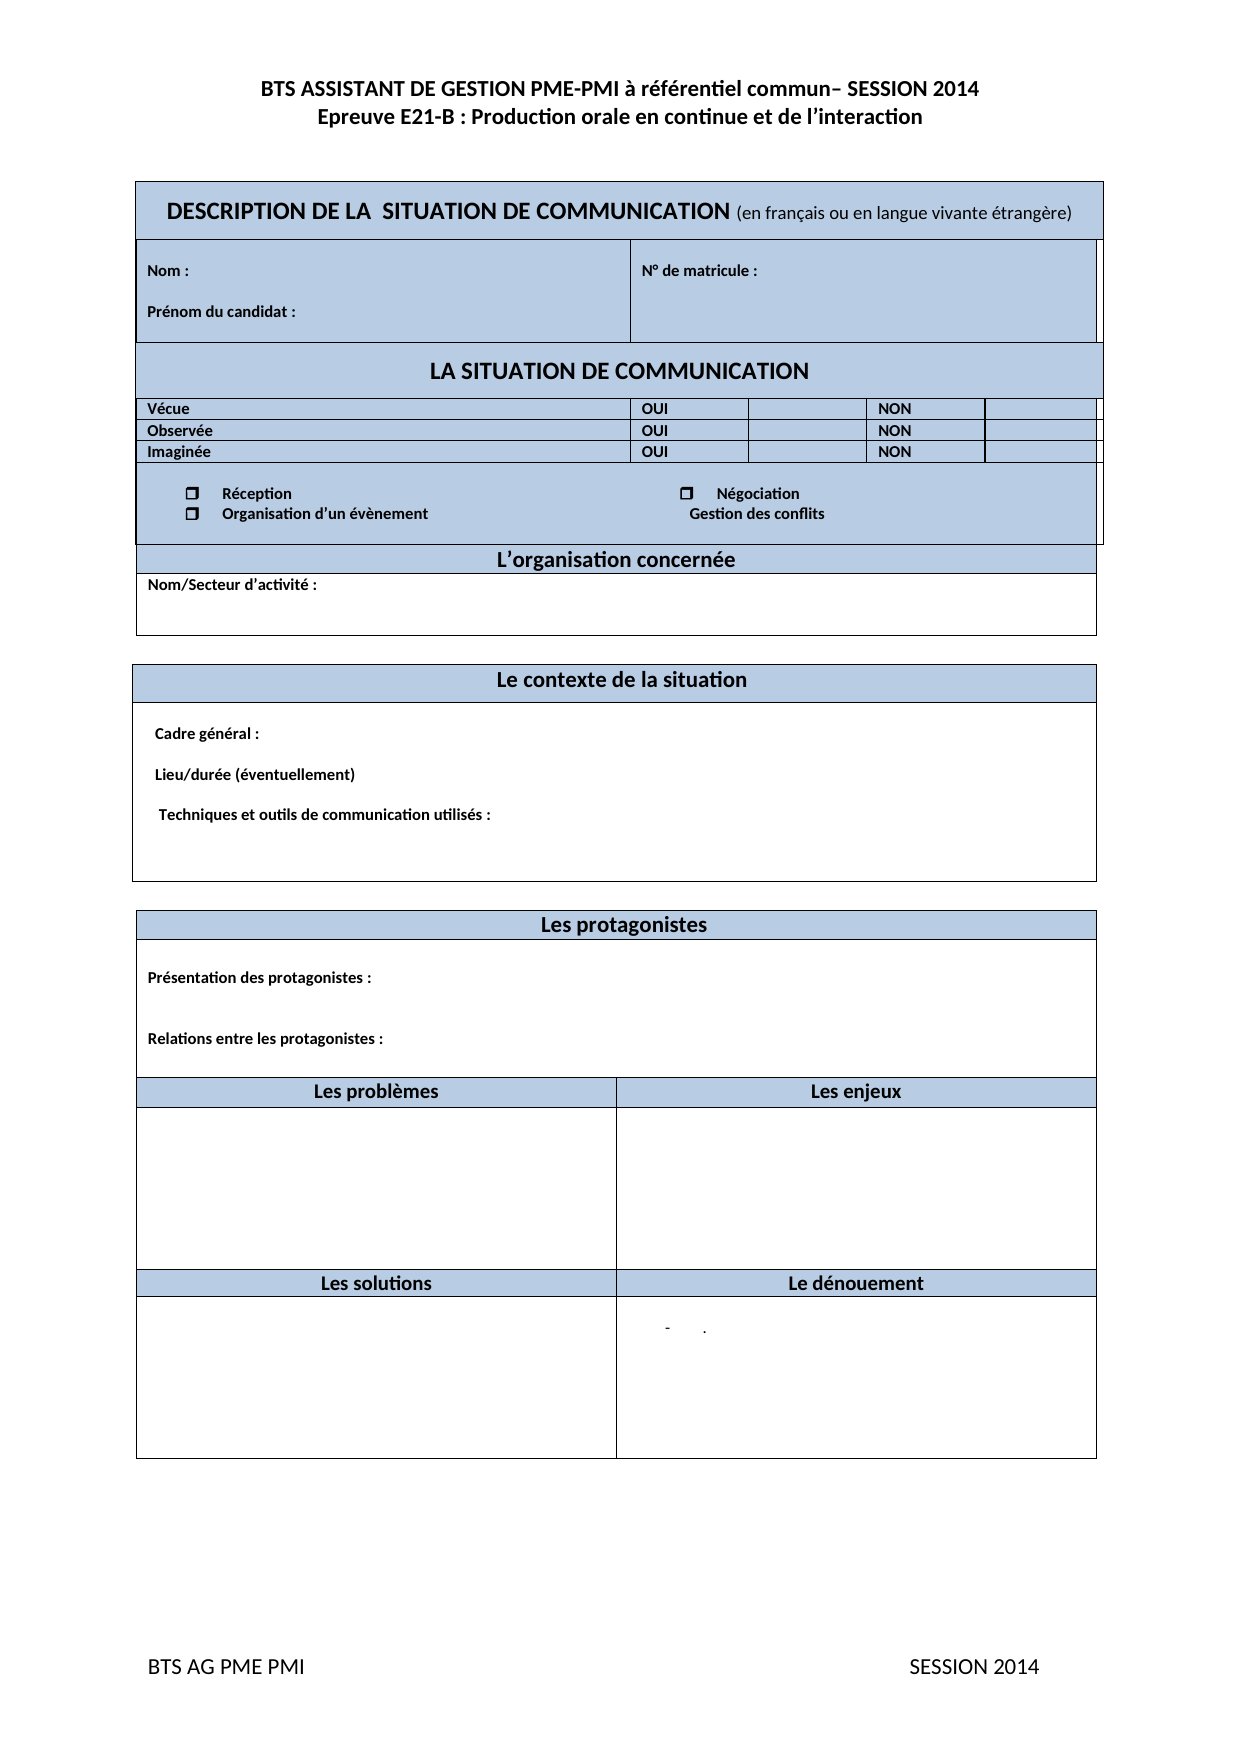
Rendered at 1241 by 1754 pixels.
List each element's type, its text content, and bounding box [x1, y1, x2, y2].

table_cell [617, 1108, 1096, 1269]
table_cell Les solutions [137, 1270, 616, 1296]
table_cell Vécue [136, 399, 630, 419]
table_header description de la situation de communication (en français ou en langue vivante étrangère) [136, 182, 1103, 239]
table_cell . [617, 1297, 1096, 1458]
table_cell [986, 399, 1103, 419]
table_cell [749, 441, 866, 462]
table_cell NON [867, 420, 984, 440]
table_cell [749, 399, 866, 419]
table_cell NON [867, 441, 984, 462]
table_cell Réception Organisation d’un évènement [136, 463, 630, 544]
table_cell NON [867, 399, 984, 419]
table_cell Observée [136, 420, 630, 440]
table_header L’organisation concernée [137, 545, 1096, 573]
table_cell LA SITUATION DE COMMUNICATION [136, 343, 1103, 398]
table_cell N° de matricule : [631, 240, 1103, 342]
table_cell [137, 1108, 616, 1269]
table_cell Nom/Secteur d’activité : [137, 574, 1096, 635]
table_cell OUI [631, 420, 748, 440]
table_cell [749, 420, 866, 440]
table_cell Les enjeux [617, 1078, 1096, 1107]
table_cell Négociation Gestion des conflits [630, 463, 1103, 544]
table_cell Le dénouement [617, 1270, 1096, 1296]
table_cell Imaginée [136, 441, 630, 462]
table_cell Les problèmes [137, 1078, 616, 1107]
table_cell [986, 441, 1103, 462]
table_cell OUI [631, 441, 748, 462]
table_header Les protagonistes [137, 911, 1096, 939]
table_cell Nom : Prénom du candidat : [136, 240, 630, 342]
table_cell Cadre général : Lieu/durée (éventuellement) Techniques et outils de communication utilisés : [133, 703, 1096, 881]
table_cell OUI [631, 399, 748, 419]
table_header Le contexte de la situation [133, 665, 1096, 702]
table_cell [137, 1297, 616, 1458]
table_cell Présentation des protagonistes : Relations entre les protagonistes : [137, 940, 1096, 1077]
table_cell [986, 420, 1103, 440]
